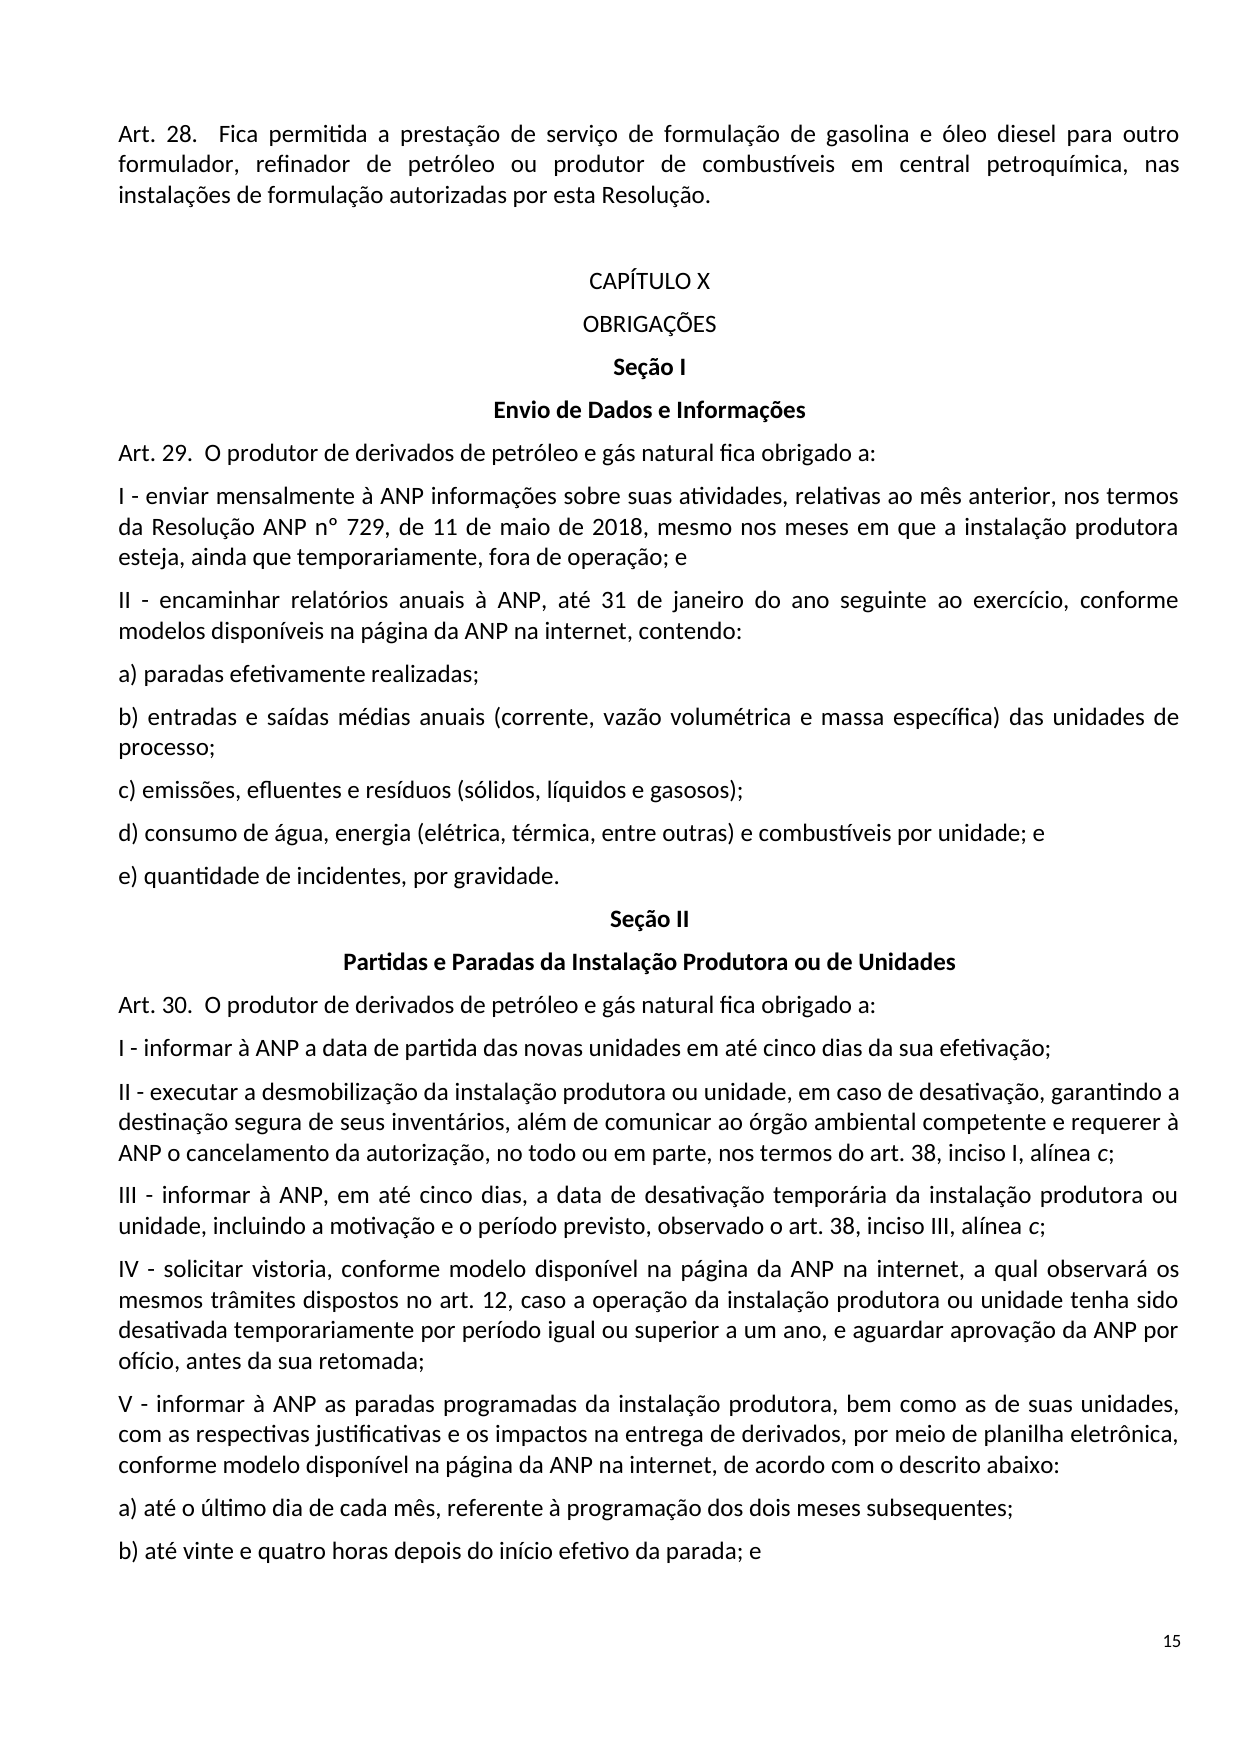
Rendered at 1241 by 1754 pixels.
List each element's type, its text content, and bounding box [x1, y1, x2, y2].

text IV - solicitar vistoria, conforme modelo disponível na página da ANP na internet, a qual observará os mesmos trâmites dispostos no art. 12, caso a operação da instalação produtora ou unidade tenha sido desativada temporariamente por período igual ou superior a um ano, e aguardar aprovação da ANP por ofício, antes da sua retomada; [118, 1253, 1181, 1375]
text Art. 28. Fica permitida a prestação de serviço de formulação de gasolina e óleo diesel para outro formulador, refinador de petróleo ou produtor de combustíveis em central petroquímica, nas instalações de formulação autorizadas por esta Resolução. [118, 118, 1181, 210]
text c) emissões, efluentes e resíduos (sólidos, líquidos e gasosos); [118, 774, 1181, 805]
text e) quantidade de incidentes, por gravidade. [118, 861, 1181, 891]
text Art. 30. O produtor de derivados de petróleo e gás natural fica obrigado a: [118, 989, 1181, 1020]
text Envio de Dados e Informações [118, 394, 1181, 425]
text Partidas e Paradas da Instalação Produtora ou de Unidades [118, 947, 1181, 977]
text Art. 29. O produtor de derivados de petróleo e gás natural fica obrigado a: [118, 437, 1181, 468]
text Seção II [118, 903, 1181, 934]
text Seção I [118, 351, 1181, 382]
text d) consumo de água, energia (elétrica, térmica, entre outras) e combustíveis por unidade; e [118, 817, 1181, 848]
text II - encaminhar relatórios anuais à ANP, até 31 de janeiro do ano seguinte ao exercício, conforme modelos disponíveis na página da ANP na internet, contendo: [118, 584, 1181, 645]
text II - executar a desmobilização da instalação produtora ou unidade, em caso de desativação, garantindo a destinação segura de seus inventários, além de comunicar ao órgão ambiental competente e requerer à ANP o cancelamento da autorização, no todo ou em parte, nos termos do art. 38, inciso I, alínea c; [118, 1076, 1181, 1167]
text III - informar à ANP, em até cinco dias, a data de desativação temporária da instalação produtora ou unidade, incluindo a motivação e o período previsto, observado o art. 38, inciso III, alínea c; [118, 1180, 1181, 1241]
text b) entradas e saídas médias anuais (corrente, vazão volumétrica e massa específica) das unidades de processo; [118, 701, 1181, 762]
text I - enviar mensalmente à ANP informações sobre suas atividades, relativas ao mês anterior, nos termos da Resolução ANP nº 729, de 11 de maio de 2018, mesmo nos meses em que a instalação produtora esteja, ainda que temporariamente, fora de operação; e [118, 480, 1181, 572]
text a) paradas efetivamente realizadas; [118, 658, 1181, 688]
text a) até o último dia de cada mês, referente à programação dos dois meses subsequentes; [118, 1492, 1181, 1522]
text b) até vinte e quatro horas depois do início efetivo da parada; e [118, 1535, 1181, 1565]
text V - informar à ANP as paradas programadas da instalação produtora, bem como as de suas unidades, com as respectivas justificativas e os impactos na entrega de derivados, por meio de planilha eletrônica, conforme modelo disponível na página da ANP na internet, de acordo com o descrito abaixo: [118, 1388, 1181, 1479]
text I - informar à ANP a data de partida das novas unidades em até cinco dias da sua efetivação; [118, 1033, 1181, 1063]
text CAPÍTULO X [118, 265, 1181, 296]
text OBRIGAÇÕES [118, 308, 1181, 339]
